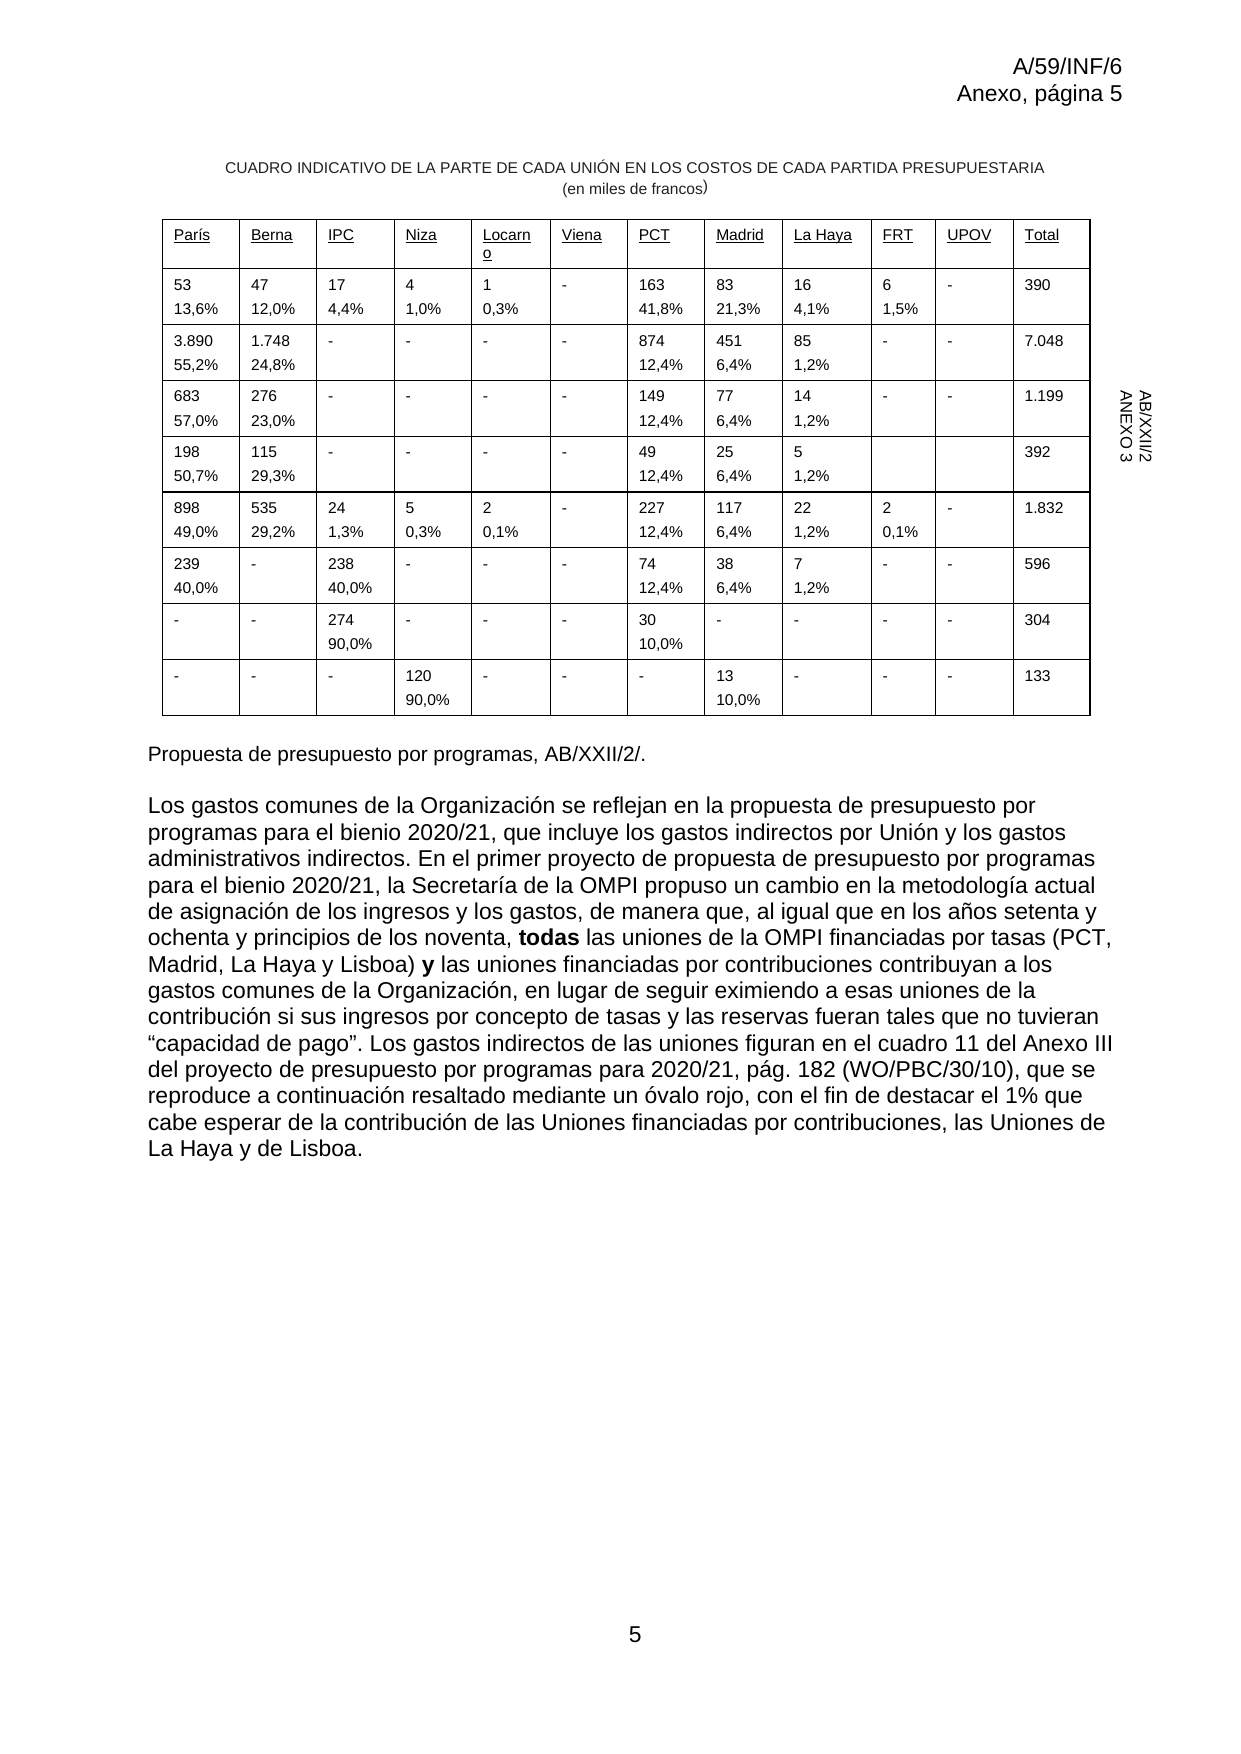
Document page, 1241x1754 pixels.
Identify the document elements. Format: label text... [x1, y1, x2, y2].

table_header FRT [872, 220, 935, 268]
table_cell - [936, 660, 1013, 715]
table_cell 227 12,4% [628, 493, 704, 547]
table_header Madrid [705, 220, 782, 268]
table_header La Haya [783, 220, 871, 268]
table_cell 683 57,0% [163, 381, 239, 436]
table_cell - [936, 325, 1013, 380]
table_header Berna [240, 220, 316, 268]
table_cell - [472, 548, 550, 603]
table_cell - [395, 437, 471, 491]
table_cell - [472, 437, 550, 491]
table_cell 47 12,0% [240, 269, 316, 324]
table_header Viena [551, 220, 627, 268]
table_cell 304 [1014, 604, 1089, 659]
table_cell 83 21,3% [705, 269, 782, 324]
table_cell 149 12,4% [628, 381, 704, 436]
table_cell 390 [1014, 269, 1089, 324]
table_cell 49 12,4% [628, 437, 704, 491]
table_cell 5 0,3% [395, 493, 471, 547]
table_cell - [317, 437, 394, 491]
table_cell - [395, 604, 471, 659]
table_cell - [317, 660, 394, 715]
table_cell - [240, 548, 316, 603]
table_cell 25 6,4% [705, 437, 782, 491]
text Propuesta de presupuesto por programas, AB/XXII/2/. [148, 742, 1122, 766]
table_cell 5 1,2% [783, 437, 871, 491]
table_cell - [783, 604, 871, 659]
text CUADRO INDICATIVO DE LA PARTE DE CADA UNIÓN EN LOS COSTOS DE CADA PARTIDA PRESUPUESTARIA [148, 158, 1122, 177]
table_cell - [551, 325, 627, 380]
table_cell - [163, 604, 239, 659]
table_cell - [395, 548, 471, 603]
text (en miles de francos) [148, 177, 1122, 198]
table_cell 7.048 [1014, 325, 1089, 380]
table_cell - [472, 604, 550, 659]
table_cell 13 10,0% [705, 660, 782, 715]
table_cell 198 50,7% [163, 437, 239, 491]
table_cell 2 0,1% [872, 493, 935, 547]
table_cell 115 29,3% [240, 437, 316, 491]
table_cell - [872, 381, 935, 436]
table_cell 38 6,4% [705, 548, 782, 603]
table_cell - [395, 381, 471, 436]
table_cell [872, 437, 935, 491]
table_cell 239 40,0% [163, 548, 239, 603]
table_cell 274 90,0% [317, 604, 394, 659]
table_cell - [551, 269, 627, 324]
table_cell - [872, 548, 935, 603]
table_cell 24 1,3% [317, 493, 394, 547]
table_cell 2 0,1% [472, 493, 550, 547]
table_cell 14 1,2% [783, 381, 871, 436]
table_cell 4 1,0% [395, 269, 471, 324]
table_cell 74 12,4% [628, 548, 704, 603]
table_header Locarno [472, 220, 550, 268]
table_cell 117 6,4% [705, 493, 782, 547]
table_cell 392 [1014, 437, 1089, 491]
table_cell 22 1,2% [783, 493, 871, 547]
table_cell 16 4,1% [783, 269, 871, 324]
table_cell 77 6,4% [705, 381, 782, 436]
table_header UPOV [936, 220, 1013, 268]
table_cell 53 13,6% [163, 269, 239, 324]
table_cell 238 40,0% [317, 548, 394, 603]
table_cell - [628, 660, 704, 715]
table_header París [163, 220, 239, 268]
table_header PCT [628, 220, 704, 268]
table_cell 276 23,0% [240, 381, 316, 436]
table_cell - [240, 660, 316, 715]
table_cell 85 1,2% [783, 325, 871, 380]
table_cell [936, 437, 1013, 491]
table_header Total [1014, 220, 1089, 268]
table_cell - [936, 548, 1013, 603]
table_cell 535 29,2% [240, 493, 316, 547]
table_cell - [872, 325, 935, 380]
table_cell 596 [1014, 548, 1089, 603]
table_cell - [551, 437, 627, 491]
table_cell 30 10,0% [628, 604, 704, 659]
table_cell - [936, 381, 1013, 436]
table_cell 120 90,0% [395, 660, 471, 715]
table_cell 6 1,5% [872, 269, 935, 324]
table_cell 898 49,0% [163, 493, 239, 547]
table_cell 1.748 24,8% [240, 325, 316, 380]
table_cell 874 12,4% [628, 325, 704, 380]
table_cell - [551, 660, 627, 715]
table_cell 17 4,4% [317, 269, 394, 324]
table_cell - [551, 493, 627, 547]
table_cell - [395, 325, 471, 380]
table_cell - [872, 660, 935, 715]
table_cell - [317, 381, 394, 436]
text Los gastos comunes de la Organización se reflejan en la propuesta de presupuesto por programas para el bienio 2020/21, que incluye los gastos indirectos por Unión y los gastos administrativos indirectos. En el primer proyecto de propuesta de presupuesto por programas para el bienio 2020/21, la Secretaría de la OMPI propuso un cambio en la metodología actual de asignación de los ingresos y los gastos, de manera que, al igual que en los años setenta y ochenta y principios de los noventa, todas las uniones de la OMPI financiadas por tasas (PCT, Madrid, La Haya y Lisboa) y las uniones financiadas por contribuciones contribuyan a los gastos comunes de la Organización, en lugar de seguir eximiendo a esas uniones de la contribución si sus ingresos por concepto de tasas y las reservas fueran tales que no tuvieran “capacidad de pago”. Los gastos indirectos de las uniones figuran en el cuadro 11 del Anexo III del proyecto de presupuesto por programas para 2020/21, pág. 182 (WO/PBC/30/10), que se reproduce a continuación resaltado mediante un óvalo rojo, con el fin de destacar el 1% que cabe esperar de la contribución de las Uniones financiadas por contribuciones, las Uniones de La Haya y de Lisboa. [148, 792, 1122, 1161]
table_cell - [936, 604, 1013, 659]
table_cell - [472, 325, 550, 380]
table_cell - [551, 381, 627, 436]
table_cell 7 1,2% [783, 548, 871, 603]
table_cell - [472, 660, 550, 715]
table_header Niza [395, 220, 471, 268]
table_cell 3.890 55,2% [163, 325, 239, 380]
table_cell 1.832 [1014, 493, 1089, 547]
table_cell - [872, 604, 935, 659]
table_cell - [240, 604, 316, 659]
table_cell - [317, 325, 394, 380]
table_cell 451 6,4% [705, 325, 782, 380]
table_cell - [551, 604, 627, 659]
table_cell - [936, 269, 1013, 324]
table_cell - [551, 548, 627, 603]
table_cell 133 [1014, 660, 1089, 715]
table_cell 1 0,3% [472, 269, 550, 324]
table_header IPC [317, 220, 394, 268]
table_cell - [936, 493, 1013, 547]
table_cell - [705, 604, 782, 659]
table_cell 163 41,8% [628, 269, 704, 324]
table_cell - [472, 381, 550, 436]
table_cell 1.199 [1014, 381, 1089, 436]
table_cell - [163, 660, 239, 715]
table_cell - [783, 660, 871, 715]
